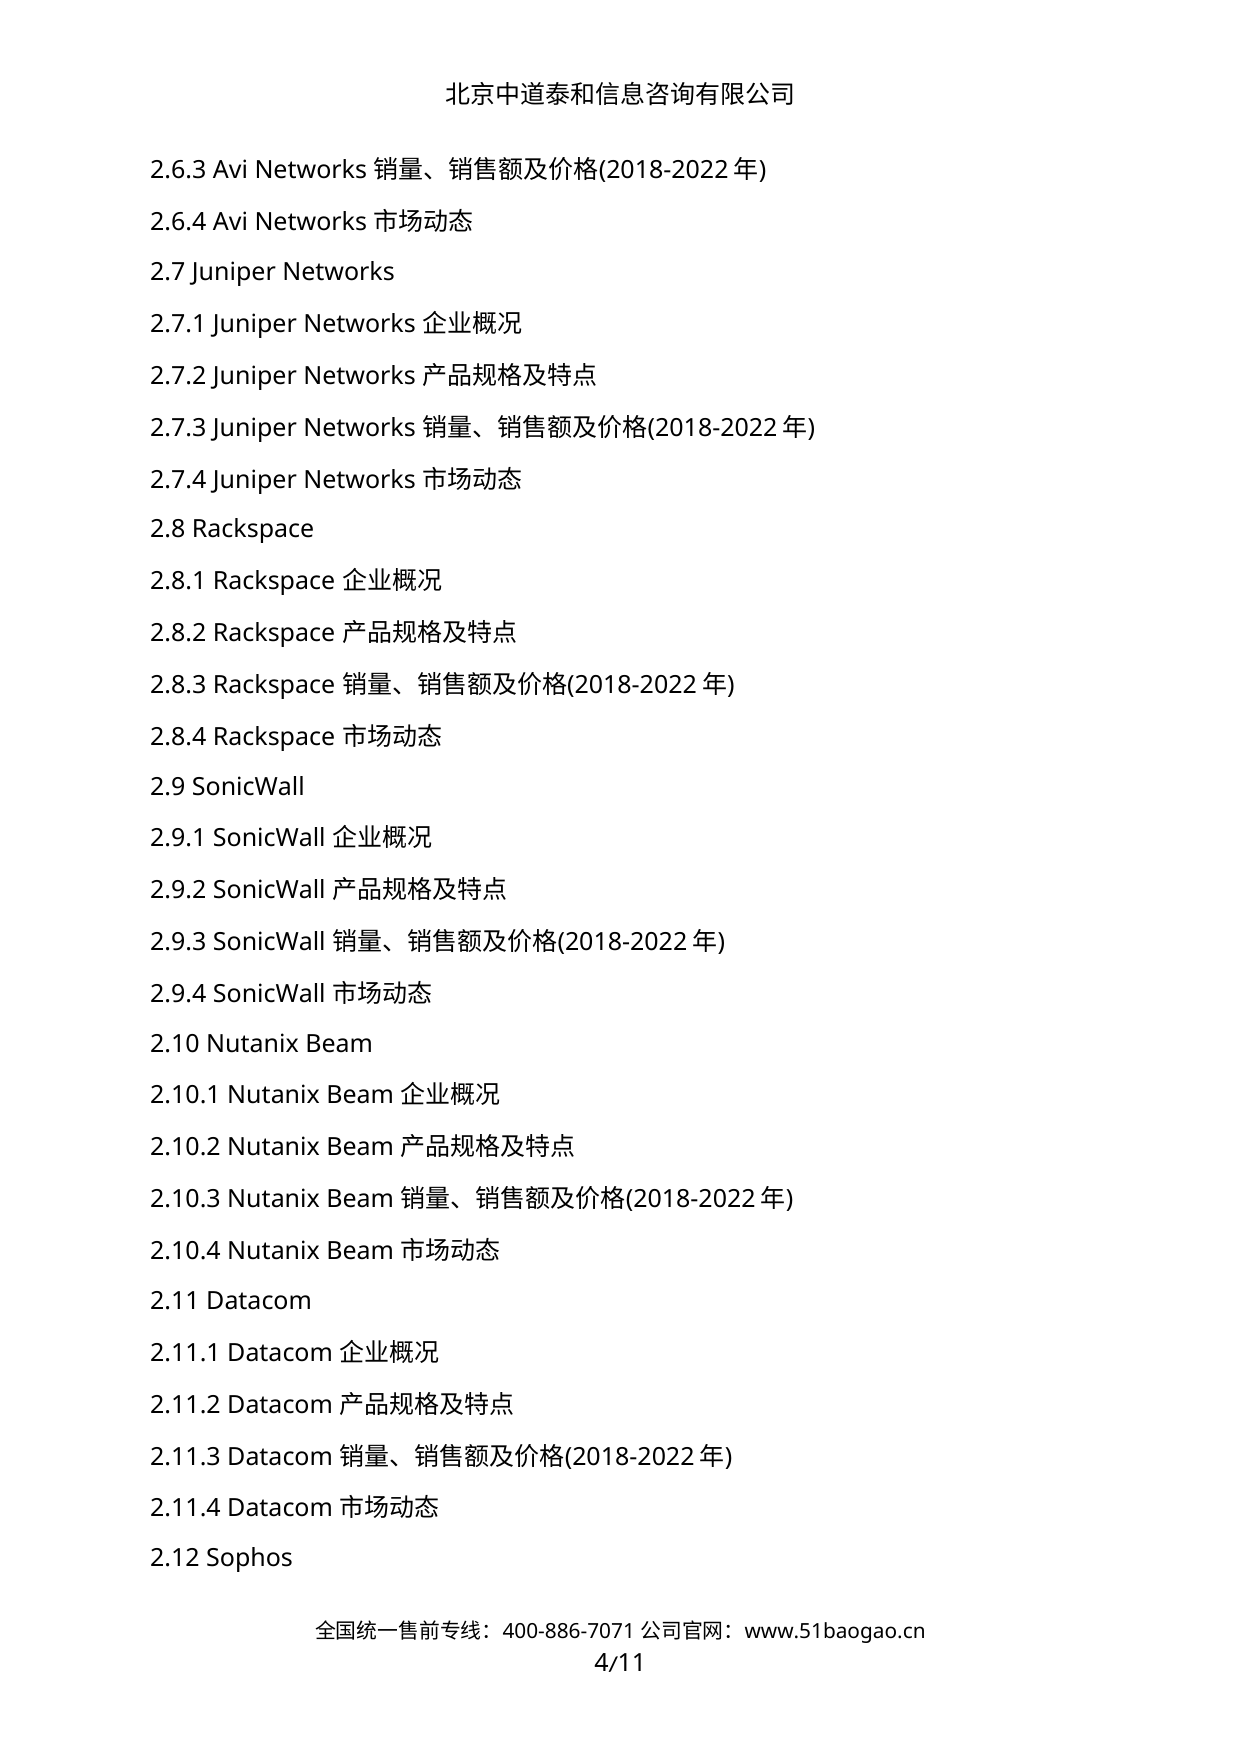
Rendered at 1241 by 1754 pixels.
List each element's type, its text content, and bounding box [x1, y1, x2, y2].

text 2.9.1 SonicWall 企业概况 [150, 818, 1090, 854]
text 2.9.3 SonicWall 销量、销售额及价格(2018-2022年) [150, 922, 1090, 958]
text 2.10.2 Nutanix Beam 产品规格及特点 [150, 1127, 1090, 1163]
text 2.9.2 SonicWall 产品规格及特点 [150, 870, 1090, 906]
text 2.11.1 Datacom 企业概况 [150, 1332, 1090, 1368]
text 2.11.3 Datacom 销量、销售额及价格(2018-2022年) [150, 1436, 1090, 1472]
text 2.10.4 Nutanix Beam 市场动态 [150, 1231, 1090, 1267]
text 2.8 Rackspace [150, 511, 1090, 545]
text 2.10.1 Nutanix Beam 企业概况 [150, 1075, 1090, 1111]
text 2.8.3 Rackspace 销量、销售额及价格(2018-2022年) [150, 664, 1090, 701]
text 2.7 Juniper Networks [150, 254, 1090, 288]
text 2.8.4 Rackspace 市场动态 [150, 716, 1090, 752]
text 2.7.1 Juniper Networks 企业概况 [150, 303, 1090, 340]
text 2.7.3 Juniper Networks 销量、销售额及价格(2018-2022年) [150, 407, 1090, 443]
text 2.7.2 Juniper Networks 产品规格及特点 [150, 355, 1090, 392]
text 2.8.2 Rackspace 产品规格及特点 [150, 612, 1090, 649]
text 2.9.4 SonicWall 市场动态 [150, 973, 1090, 1010]
text 2.11 Datacom [150, 1282, 1090, 1317]
text 2.6.4 Avi Networks 市场动态 [150, 202, 1090, 238]
text 2.11.4 Datacom 市场动态 [150, 1488, 1090, 1524]
text 2.12 Sophos [150, 1540, 1090, 1574]
text 2.10.3 Nutanix Beam 销量、销售额及价格(2018-2022年) [150, 1179, 1090, 1215]
text 2.11.2 Datacom 产品规格及特点 [150, 1384, 1090, 1420]
text 2.10 Nutanix Beam [150, 1025, 1090, 1059]
text 2.9 SonicWall [150, 768, 1090, 802]
text 2.6.3 Avi Networks 销量、销售额及价格(2018-2022年) [150, 150, 1090, 186]
text 2.7.4 Juniper Networks 市场动态 [150, 459, 1090, 495]
text 2.8.1 Rackspace 企业概况 [150, 561, 1090, 597]
